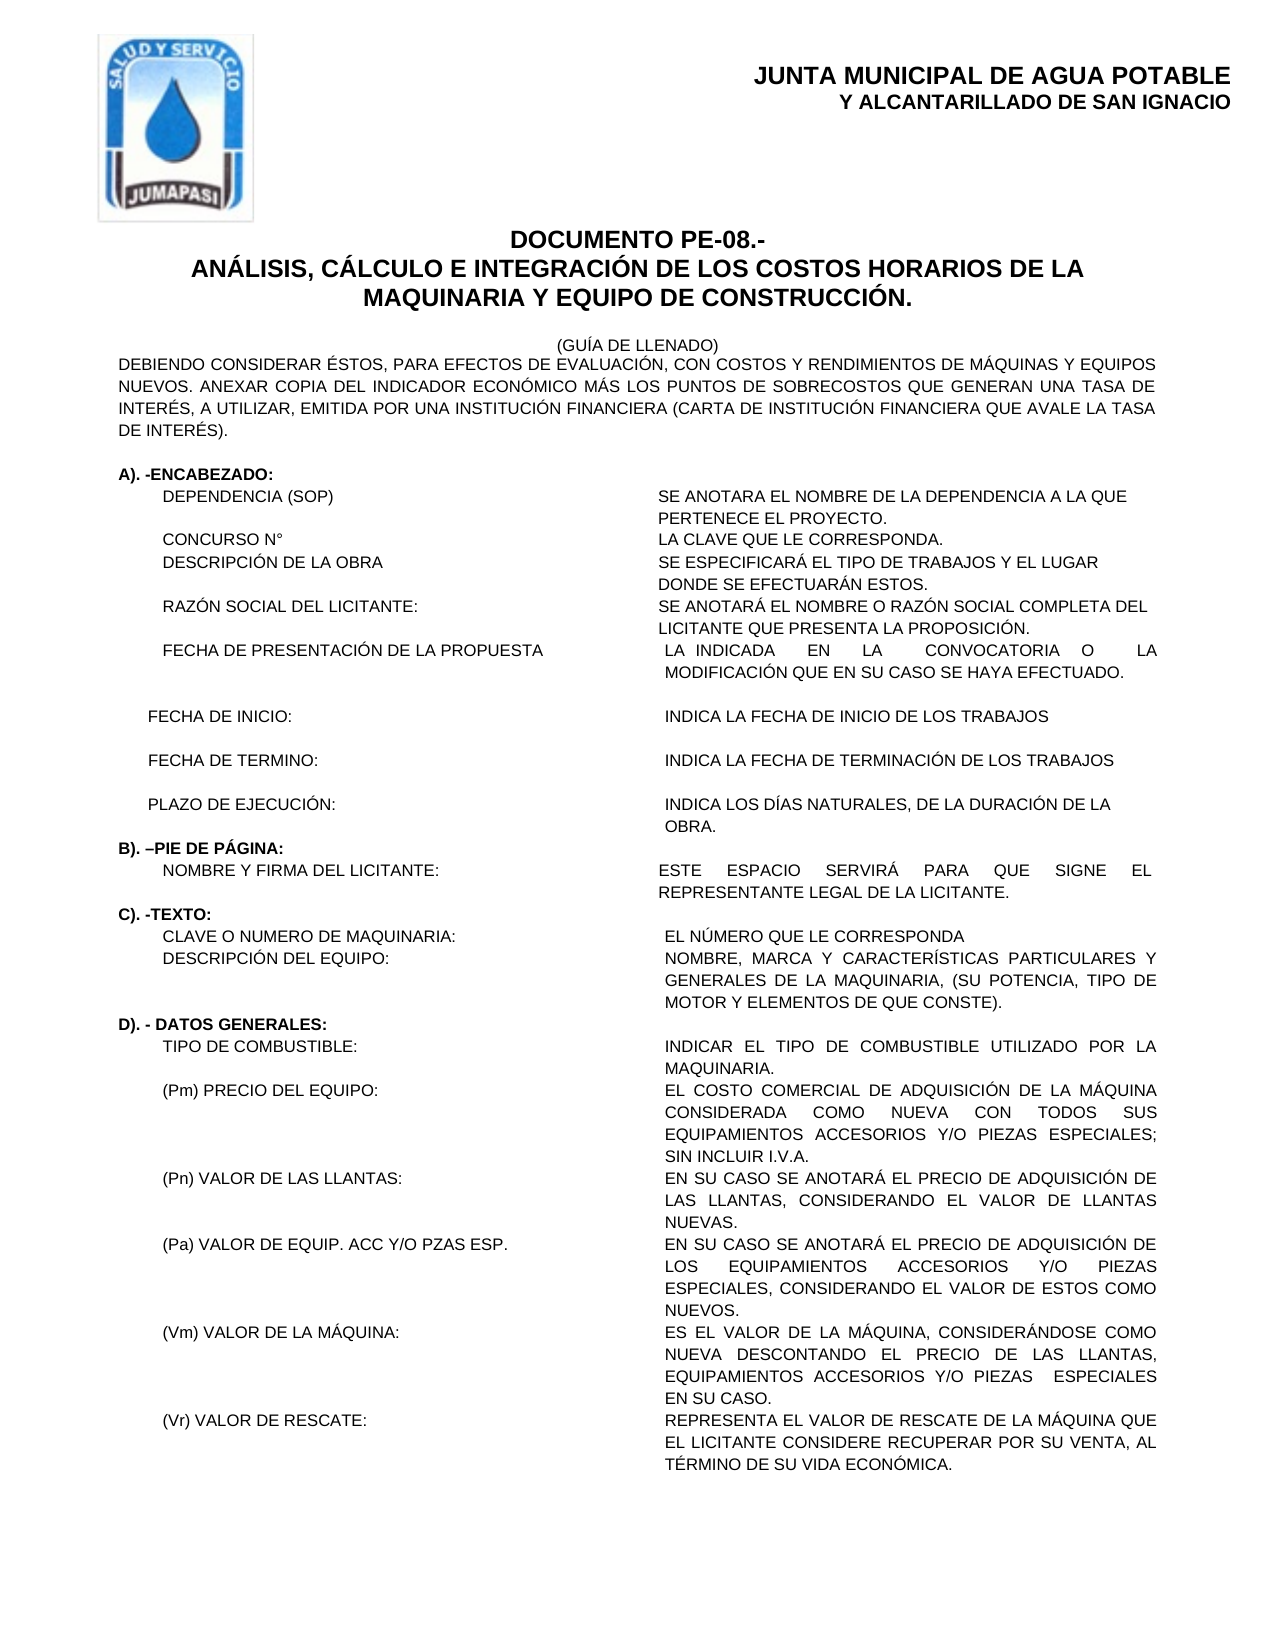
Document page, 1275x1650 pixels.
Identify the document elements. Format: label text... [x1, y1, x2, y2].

subtitle -ENCABEZADO: [118, 464, 1231, 483]
text (Pn) VALOR DE LAS LLANTAS: EN SU CASO SE ANOTARÁ EL PRECIO DE ADQUISICIÓN DE LAS LLANTAS, CONSIDERANDO EL VALOR DE LLANTAS NUEVAS. [162, 1169, 1157, 1232]
text (Vr) VALOR DE RESCATE: REPRESENTA EL VALOR DE RESCATE DE LA MÁQUINA QUE EL LICITANTE CONSIDERE RECUPERAR POR SU VENTA, AL TÉRMINO DE SU VIDA ECONÓMICA. [162, 1410, 1157, 1473]
subtitle –PIE DE PÁGINA: [118, 839, 1231, 858]
text (GUÍA DE LLENADO) [79, 335, 1196, 354]
text CLAVE O NUMERO DE MAQUINARIA: EL NÚMERO QUE LE CORRESPONDA [162, 927, 1231, 946]
text RAZÓN SOCIAL DEL LICITANTE: SE ANOTARÁ EL NOMBRE O RAZÓN SOCIAL COMPLETA DEL LICITANTE QUE PRESENTA LA PROPOSICIÓN. [162, 596, 1152, 638]
text TIPO DE COMBUSTIBLE: INDICAR EL TIPO DE COMBUSTIBLE UTILIZADO POR LA MAQUINARIA. [162, 1037, 1157, 1078]
text FECHA DE INICIO: INDICA LA FECHA DE INICIO DE LOS TRABAJOS [148, 707, 1231, 726]
text PLAZO DE EJECUCIÓN: INDICA LOS DÍAS NATURALES, DE LA DURACIÓN DE LA OBRA. [148, 795, 1152, 836]
text LOS EQUIPAMIENTOS ACCESORIOS Y/O PIEZAS ESPECIALES, CONSIDERANDO EL VALOR DE ESTOS COMO NUEVOS. [664, 1257, 1157, 1320]
subtitle - DATOS GENERALES: [118, 1014, 1231, 1034]
text DESCRIPCIÓN DEL EQUIPO: NOMBRE, MARCA Y CARACTERÍSTICAS PARTICULARES Y GENERALES DE LA MAQUINARIA, (SU POTENCIA, TIPO DE MOTOR Y ELEMENTOS DE QUE CONSTE). [162, 949, 1157, 1012]
text ANÁLISIS, CÁLCULO E INTEGRACIÓN DE LOS COSTOS HORARIOS DE LA MAQUINARIA Y EQUIPO DE CONSTRUCCIÓN. [137, 254, 1138, 311]
text DOCUMENTO PE-08.- [80, 225, 1196, 254]
subtitle -TEXTO: [118, 905, 1231, 924]
text DEBIENDO CONSIDERAR ÉSTOS, PARA EFECTOS DE EVALUACIÓN, CON COSTOS Y RENDIMIENTOS DE MÁQUINAS Y EQUIPOS NUEVOS. ANEXAR COPIA DEL INDICADOR ECONÓMICO MÁS LOS PUNTOS DE SOBRECOSTOS QUE GENERAN UNA TASA DE INTERÉS, A UTILIZAR, EMITIDA POR UNA INSTITUCIÓN FINANCIERA (CARTA DE INSTITUCIÓN FINANCIERA QUE AVALE LA TASA DE INTERÉS). [118, 354, 1157, 440]
picture [96, 34, 255, 225]
text (Pa) VALOR DE EQUIP. ACC Y/O PZAS ESP. EN SU CASO SE ANOTARÁ EL PRECIO DE ADQUISICIÓN DE [162, 1234, 1231, 1254]
text FECHA DE TERMINO: INDICA LA FECHA DE TERMINACIÓN DE LOS TRABAJOS [31, 751, 1231, 770]
text DESCRIPCIÓN DE LA OBRA SE ESPECIFICARÁ EL TIPO DE TRABAJOS Y EL LUGAR DONDE SE EFECTUARÁN ESTOS. [162, 552, 1152, 594]
text CONCURSO N° LA CLAVE QUE LE CORRESPONDA. [162, 531, 1231, 549]
text FECHA DE PRESENTACIÓN DE LA PROPUESTA LA INDICADA EN LA CONVOCATORIA O LA [162, 640, 1231, 659]
text NOMBRE Y FIRMA DEL LICITANTE: ESTE ESPACIO SERVIRÁ PARA QUE SIGNE EL REPRESENTANTE LEGAL DE LA LICITANTE. [162, 861, 1152, 902]
text (Vm) VALOR DE LA MÁQUINA: ES EL VALOR DE LA MÁQUINA, CONSIDERÁNDOSE COMO NUEVA DESCONTANDO EL PRECIO DE LAS LLANTAS, EQUIPAMIENTOS ACCESORIOS Y/O PIEZAS ESPECIALES EN SU CASO. [162, 1322, 1157, 1408]
text DEPENDENCIA (SOP) SE ANOTARA EL NOMBRE DE LA DEPENDENCIA A LA QUE PERTENECE EL PROYECTO. [162, 487, 1152, 528]
text (Pm) PRECIO DEL EQUIPO: EL COSTO COMERCIAL DE ADQUISICIÓN DE LA MÁQUINA CONSIDERADA COMO NUEVA CON TODOS SUS EQUIPAMIENTOS ACCESORIOS Y/O PIEZAS ESPECIALES; SIN INCLUIR I.V.A. [162, 1081, 1157, 1166]
text MODIFICACIÓN QUE EN SU CASO SE HAYA EFECTUADO. [664, 662, 1231, 682]
